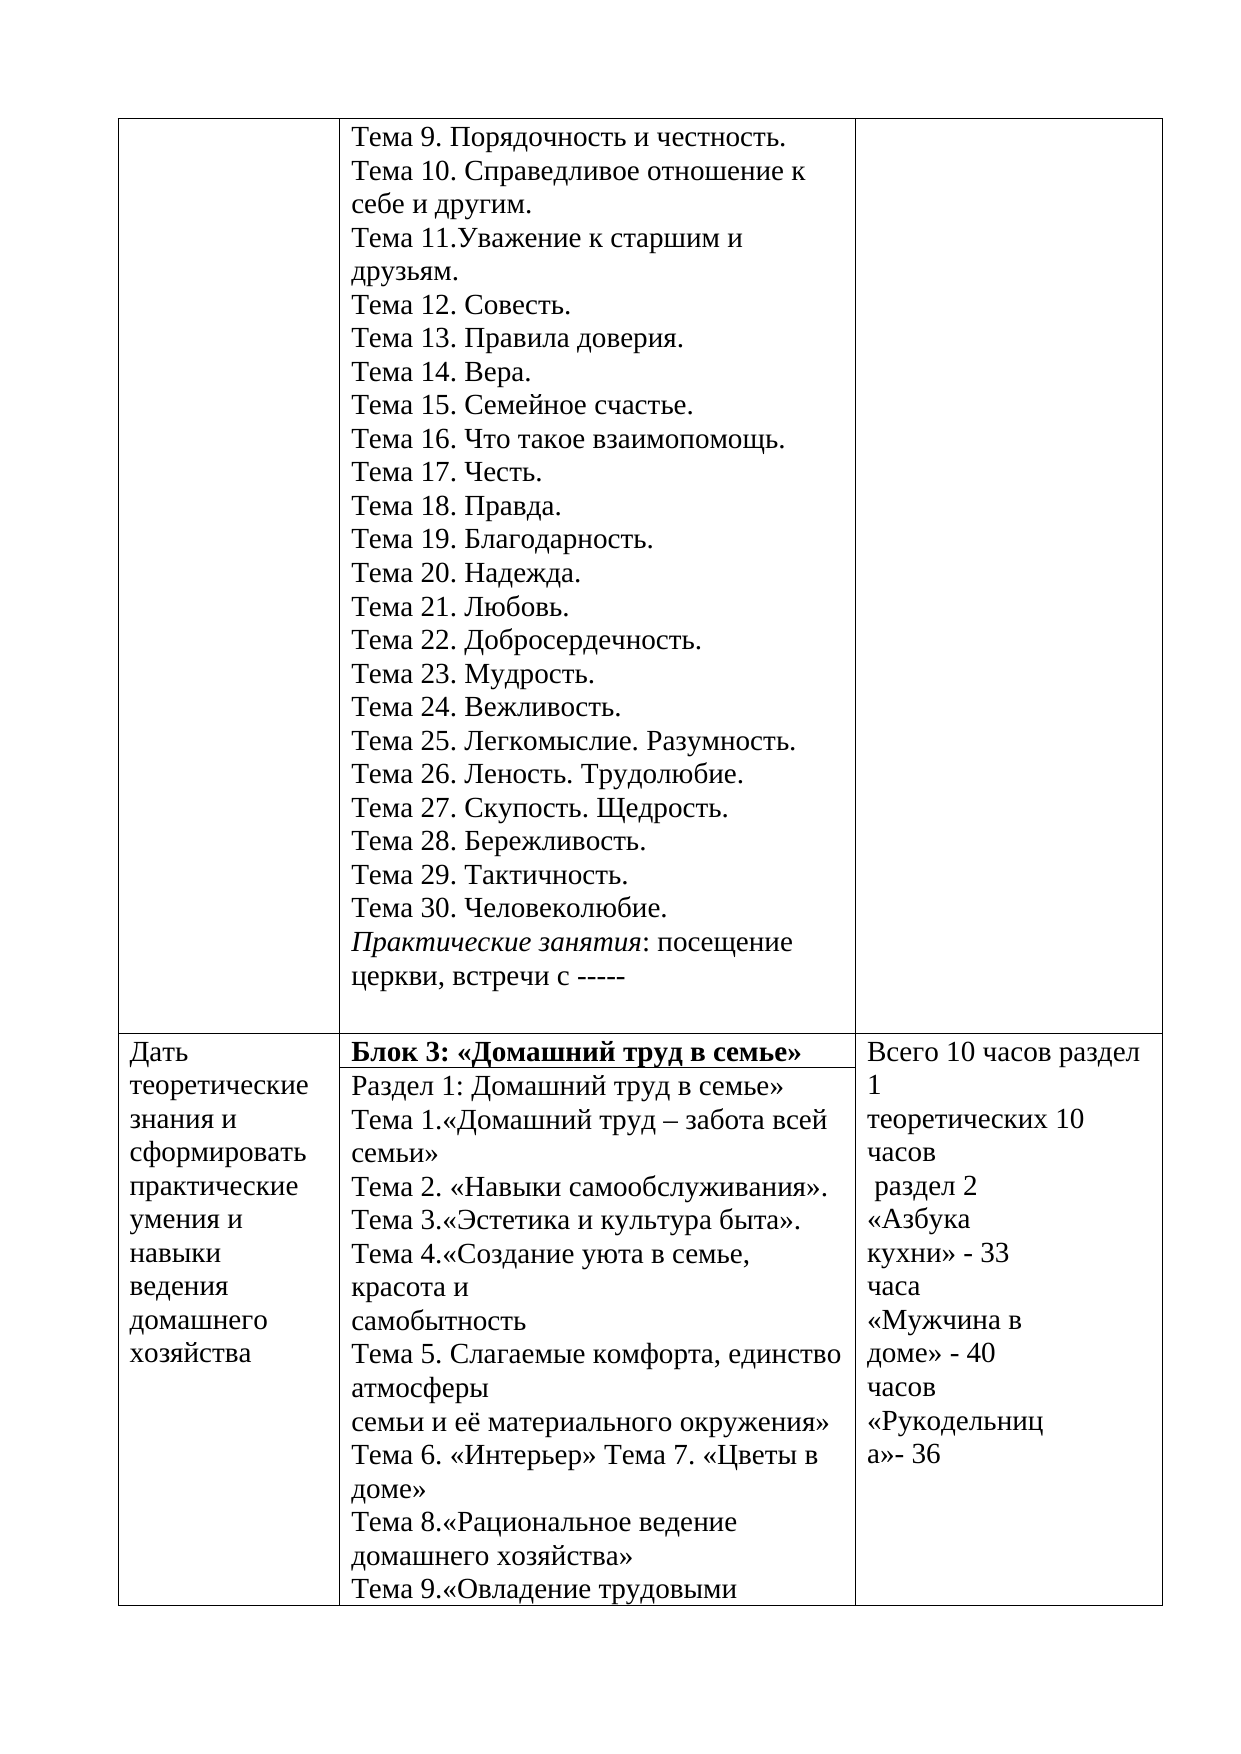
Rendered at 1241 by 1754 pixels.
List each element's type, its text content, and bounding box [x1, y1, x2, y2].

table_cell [340, 1068, 855, 1605]
table_cell Блок 3: «Домашний труд в семье» [340, 1034, 855, 1067]
table_cell Дать теоретические знания и сформировать практические умения и навыки ведения домашнего хозяйства [119, 1034, 339, 1605]
table_cell Тема 9. Порядочность и честность. Тема 10. Справедливое отношение к себе и другим. Тема 11.Уважение к старшим и друзьям. Тема 12. Совесть. Тема 13. Правила доверия. Тема 14. Вера. Тема 15. Семейное счастье. Тема 16. Что такое взаимопомощь. Тема 17. Честь. Тема 18. Правда. Тема 19. Благодарность. Тема 20. Надежда. Тема 21. Любовь. Тема 22. Добросердечность. Тема 23. Мудрость. Тема 24. Вежливость. Тема 25. Легкомыслие. Разумность. Тема 26. Леность. Трудолюбие. Тема 27. Скупость. Щедрость. Тема 28. Бережливость. Тема 29. Тактичность. Тема 30. Человеколюбие. Практические занятия: посещение церкви, встречи с ----- [340, 119, 855, 1033]
table_cell Всего 10 часов раздел 1 теоретических 10 часов раздел 2 «Азбука кухни» - 33 часа «Мужчина в доме» - 40 часов «Рукодельниц а»- 36 [856, 1034, 1162, 1605]
